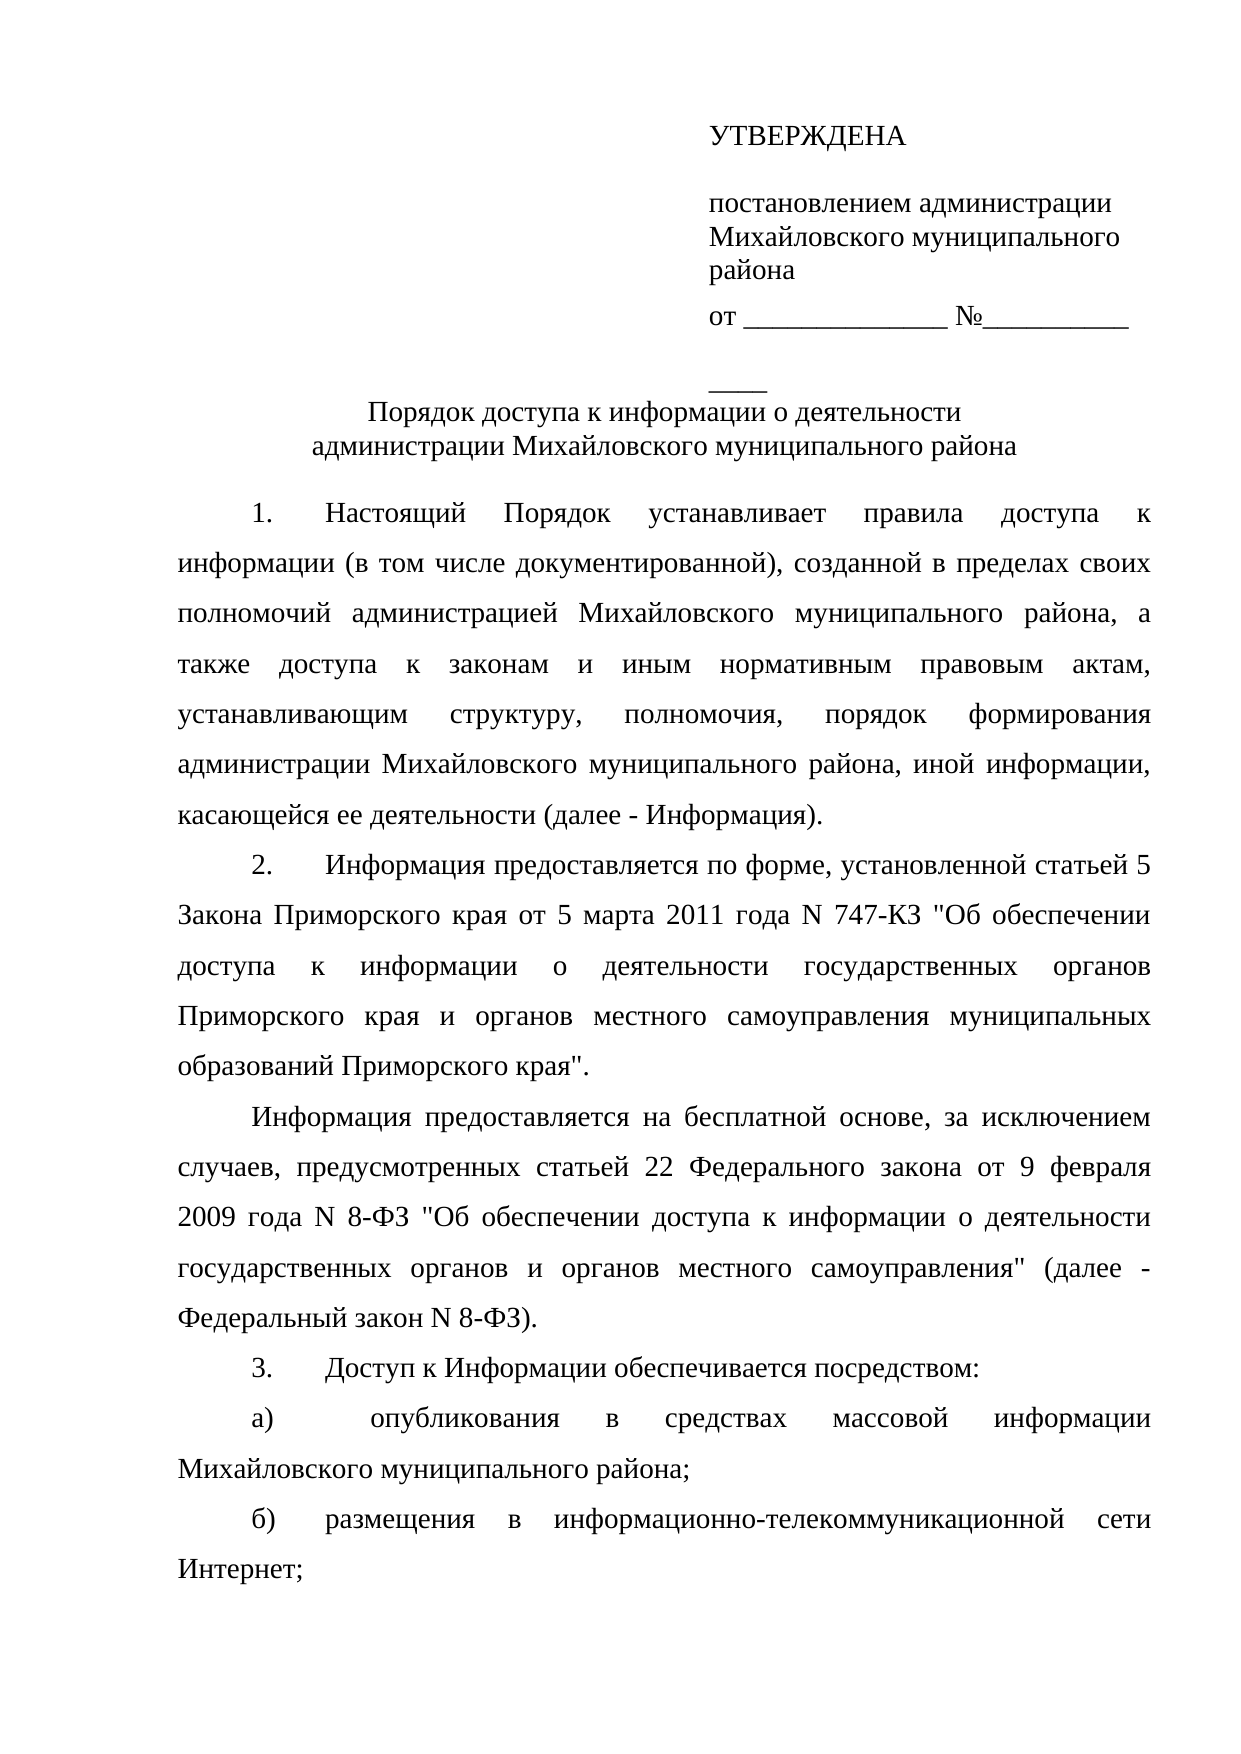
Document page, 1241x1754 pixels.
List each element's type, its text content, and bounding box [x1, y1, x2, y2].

list Доступ к Информации обеспечивается посредством: [177, 1350, 1152, 1384]
list размещения в информационно-телекоммуникационной сети Интернет; [177, 1501, 1152, 1585]
list Информация предоставляется на бесплатной основе, за исключением случаев, предусмотренных статьей 22 Федерального закона от 9 февраля 2009 года N 8-ФЗ "Об обеспечении доступа к информации о деятельности государственных органов и органов местного самоуправления" (далее - Федеральный закон N 8-ФЗ). [177, 1099, 1152, 1333]
table_header УТВЕРЖДЕНА постановлением администрации Михайловского муниципального района от ______________ №__________ [698, 118, 1152, 344]
text Порядок доступа к информации о деятельности [177, 394, 1152, 428]
list опубликования в средствах массовой информации Михайловского муниципального района; [177, 1401, 1152, 1484]
list Информация предоставляется по форме, установленной статьей 5 Закона Приморского края от 5 марта 2011 года N 747-КЗ "Об обеспечении доступа к информации о деятельности государственных органов Приморского края и органов местного самоуправления муниципальных образований Приморского края". [177, 847, 1152, 1082]
text администрации Михайловского муниципального района [177, 428, 1152, 461]
list Настоящий Порядок устанавливает правила доступа к информации (в том числе документированной), созданной в пределах своих полномочий администрацией Михайловского муниципального района, а также доступа к законам и иным нормативным правовым актам, устанавливающим структуру, полномочия, порядок формирования администрации Михайловского муниципального района, иной информации, касающейся ее деятельности (далее - Информация). [177, 495, 1152, 830]
text ____ [709, 369, 1152, 394]
